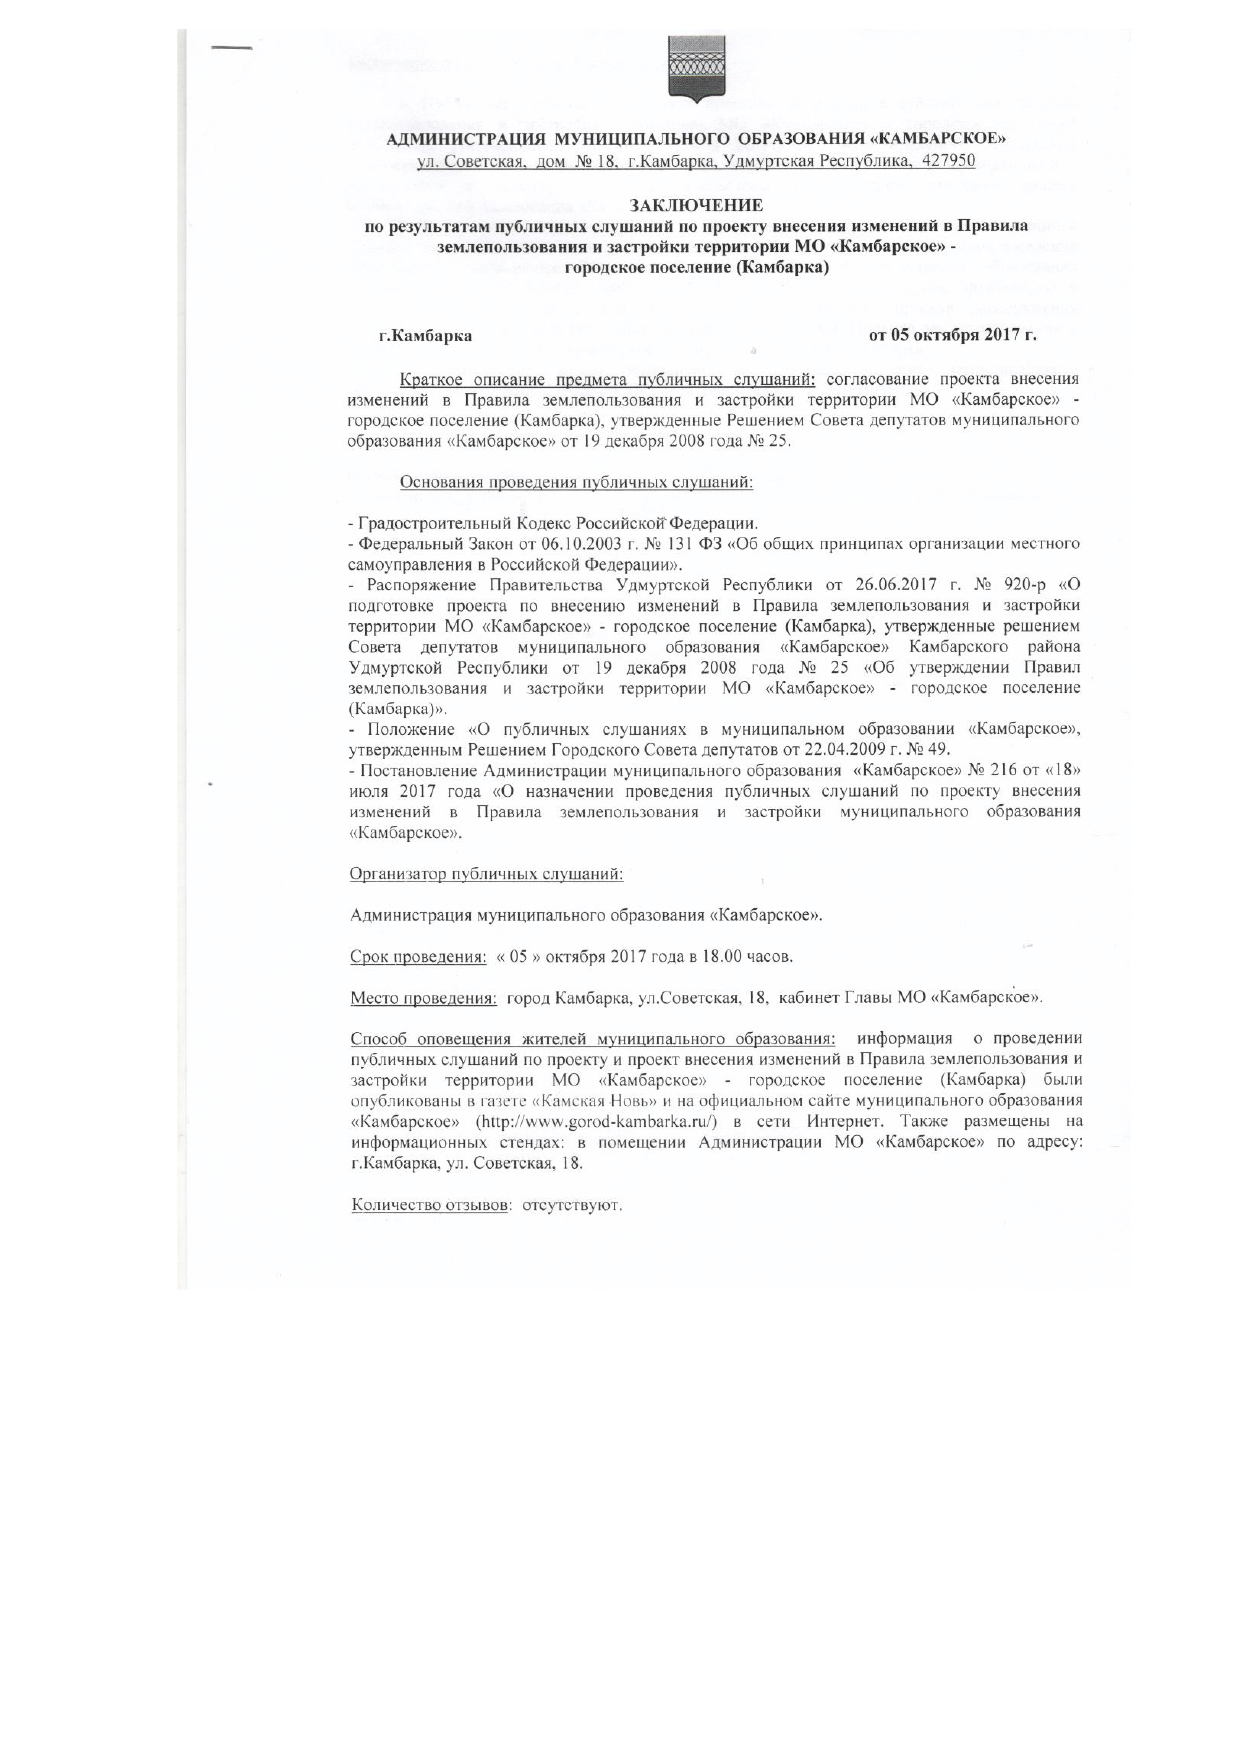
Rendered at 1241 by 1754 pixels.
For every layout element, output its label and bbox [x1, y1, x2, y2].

picture [177, 29, 1152, 1290]
